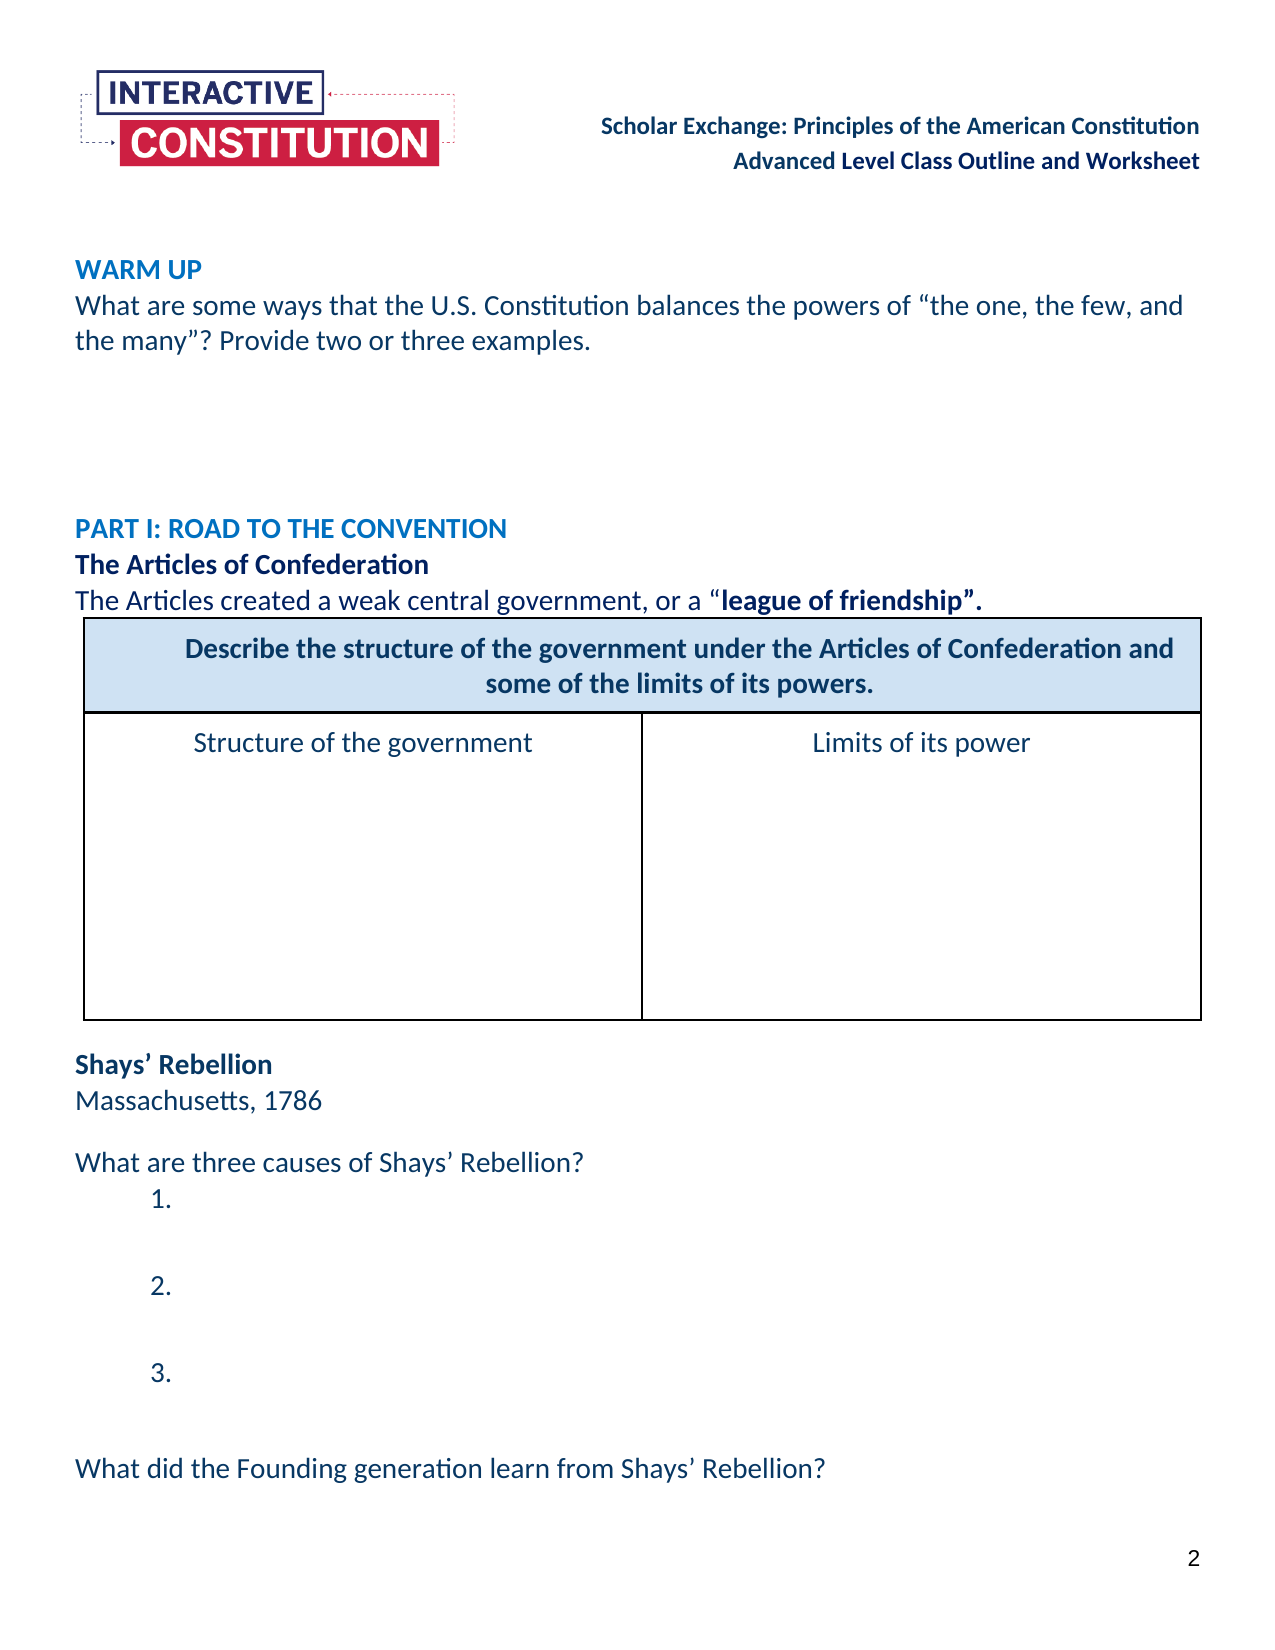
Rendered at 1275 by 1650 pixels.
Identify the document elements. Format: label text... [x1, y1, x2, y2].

text What are three causes of Shays’ Rebellion? [75, 1144, 1200, 1180]
picture [75, 51, 459, 185]
text The Articles of Confederation [75, 546, 1200, 582]
table_cell Structure of the government [85, 714, 641, 1019]
text 3. [150, 1354, 1200, 1389]
text Massachusetts, 1786 [75, 1082, 1200, 1118]
text What are some ways that the U.S. Constitution balances the powers of “the one, the few, and the many”? Provide two or three examples. [75, 287, 1200, 358]
text The Articles created a weak central government, or a “league of friendship”. [75, 582, 1200, 617]
table_cell Limits of its power [643, 714, 1200, 1019]
text WARM UP [75, 251, 1200, 287]
text PART I: ROAD TO THE CONVENTION [75, 510, 1200, 546]
table_header Describe the structure of the government under the Articles of Confederation and some of the limits of its powers. [85, 619, 1200, 711]
text 1. [75, 1180, 1200, 1215]
text What did the Founding generation learn from Shays’ Rebellion? [75, 1450, 1200, 1486]
text 2. [150, 1267, 1200, 1302]
text Shays’ Rebellion [75, 1046, 1200, 1082]
